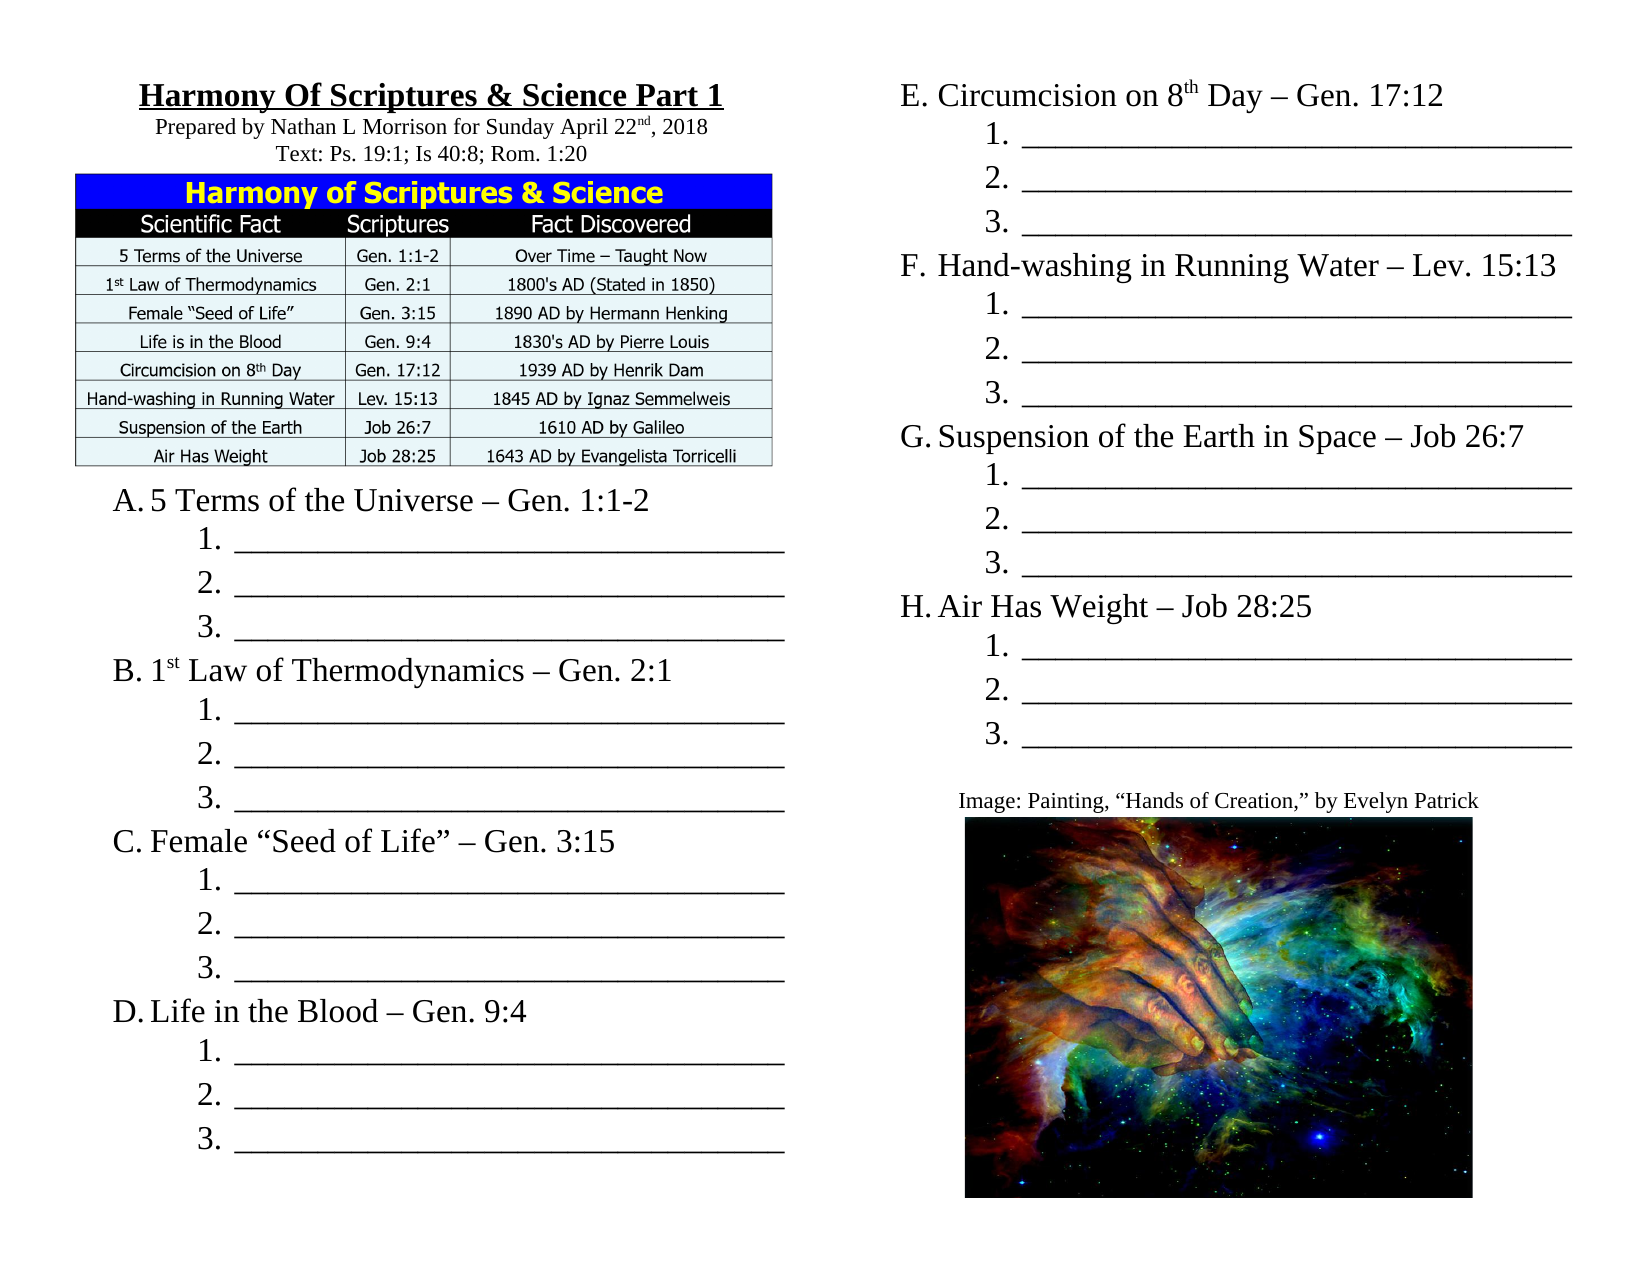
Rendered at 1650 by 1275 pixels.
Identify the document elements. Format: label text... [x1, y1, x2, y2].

list _________________________________ [197, 518, 787, 557]
list 5 Terms of the Universe – Gen. 1:1-2 [112, 480, 787, 518]
list _________________________________ [197, 689, 787, 727]
picture [964, 817, 1473, 1198]
title Harmony Of Scriptures & Science Part 1 [75, 75, 787, 113]
list _________________________________ [984, 454, 1575, 493]
list _________________________________ [984, 625, 1575, 663]
list _________________________________ [197, 903, 787, 942]
list _________________________________ [197, 777, 787, 815]
list _________________________________ [197, 607, 787, 645]
list _________________________________ [984, 284, 1575, 322]
list _________________________________ [984, 157, 1575, 196]
list _________________________________ [984, 498, 1575, 537]
list Suspension of the Earth in Space – Job 26:7 [900, 416, 1575, 454]
picture [75, 166, 773, 476]
list _________________________________ [984, 113, 1575, 152]
list _________________________________ [984, 669, 1575, 707]
list _________________________________ [197, 948, 787, 986]
text Text: Ps. 19:1; Is 40:8; Rom. 1:20 [75, 140, 787, 166]
list _________________________________ [197, 1118, 787, 1156]
list _________________________________ [984, 713, 1575, 751]
list _________________________________ [197, 1074, 787, 1112]
list 1st Law of Thermodynamics – Gen. 2:1 [112, 651, 787, 689]
list _________________________________ [197, 1030, 787, 1068]
text Image: Painting, “Hands of Creation,” by Evelyn Patrick [862, 787, 1575, 814]
list Hand-washing in Running Water – Lev. 15:13 [900, 246, 1575, 284]
list _________________________________ [984, 201, 1575, 240]
list Circumcision on 8th Day – Gen. 17:12 [900, 75, 1575, 113]
list Air Has Weight – Job 28:25 [900, 587, 1575, 625]
list _________________________________ [984, 328, 1575, 366]
list _________________________________ [984, 542, 1575, 581]
list Female “Seed of Life” – Gen. 3:15 [112, 821, 787, 859]
list _________________________________ [197, 562, 787, 601]
list _________________________________ [984, 372, 1575, 410]
list _________________________________ [197, 859, 787, 898]
list _________________________________ [197, 733, 787, 771]
text Prepared by Nathan L Morrison for Sunday April 22nd, 2018 [75, 113, 787, 140]
list Life in the Blood – Gen. 9:4 [112, 992, 787, 1030]
